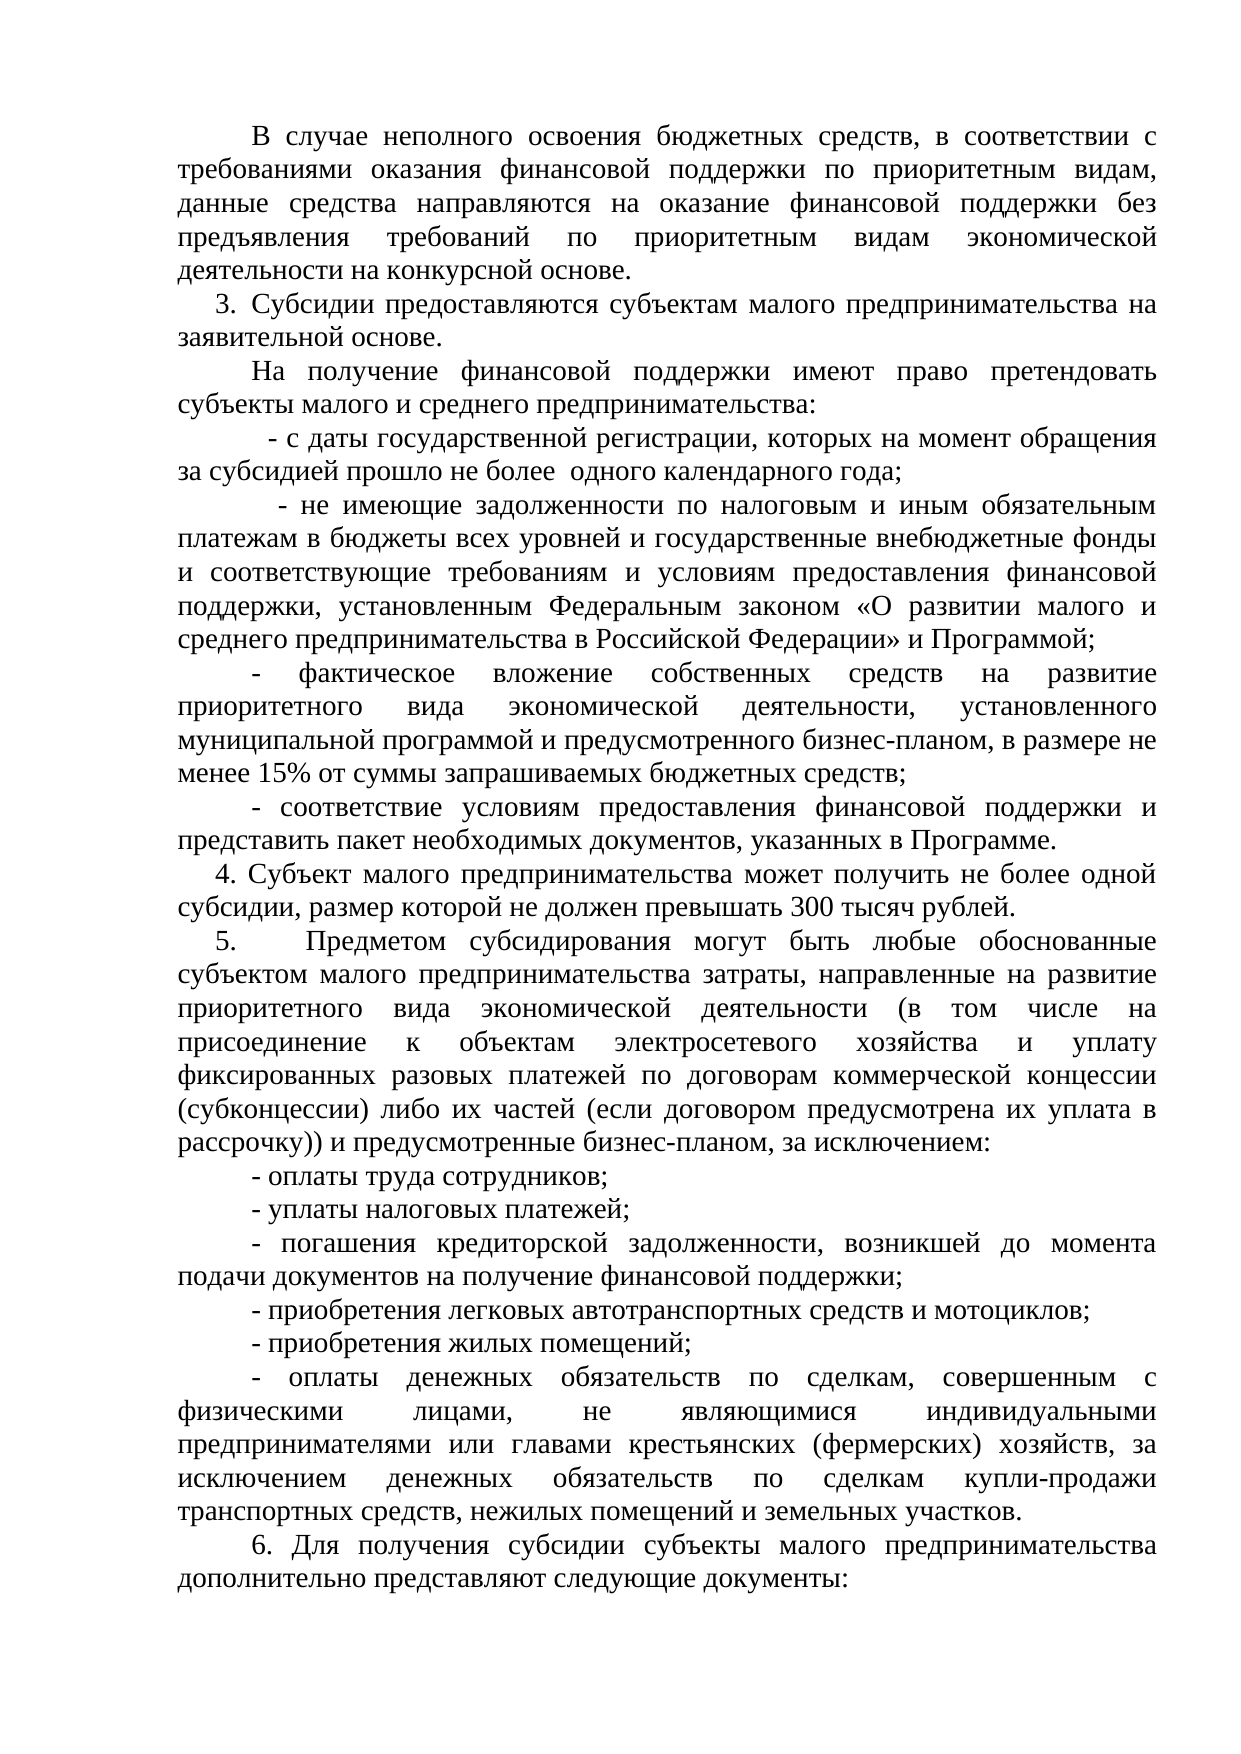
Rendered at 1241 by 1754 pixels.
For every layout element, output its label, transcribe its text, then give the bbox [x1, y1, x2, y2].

text 6. Для получения субсидии субъекты малого предпринимательства дополнительно представляют следующие документы: [177, 1527, 1158, 1594]
text 5. Предметом субсидирования могут быть любые обоснованные субъектом малого предпринимательства затраты, направленные на развитие приоритетного вида экономической деятельности (в том числе на присоединение к объектам электросетевого хозяйства и уплату фиксированных разовых платежей по договорам коммерческой концессии (субконцессии) либо их частей (если договором предусмотрена их уплата в рассрочку)) и предусмотренные бизнес-планом, за исключением: [177, 923, 1158, 1158]
text В случае неполного освоения бюджетных средств, в соответствии с требованиями оказания финансовой поддержки по приоритетным видам, данные средства направляются на оказание финансовой поддержки без предъявления требований по приоритетным видам экономической деятельности на конкурсной основе. [177, 118, 1158, 286]
text 4. Субъект малого предпринимательства может получить не более одной субсидии, размер которой не должен превышать 300 тысяч рублей. [177, 856, 1158, 923]
text - с даты государственной регистрации, которых на момент обращения за субсидией прошло не более одного календарного года; [177, 420, 1158, 487]
text - фактическое вложение собственных средств на развитие приоритетного вида экономической деятельности, установленного муниципальной программой и предусмотренного бизнес-планом, в размере не менее 15% от суммы запрашиваемых бюджетных средств; [177, 655, 1158, 789]
text - приобретения жилых помещений; [177, 1326, 1158, 1359]
text - не имеющие задолженности по налоговым и иным обязательным платежам в бюджеты всех уровней и государственные внебюджетные фонды и соответствующие требованиям и условиям предоставления финансовой поддержки, установленным Федеральным законом «О развитии малого и среднего предпринимательства в Российской Федерации» и Программой; [177, 487, 1158, 655]
text На получение финансовой поддержки имеют право претендовать субъекты малого и среднего предпринимательства: [177, 353, 1158, 420]
text - приобретения легковых автотранспортных средств и мотоциклов; [177, 1292, 1158, 1326]
text - уплаты налоговых платежей; [177, 1191, 1158, 1225]
text - соответствие условиям предоставления финансовой поддержки и представить пакет необходимых документов, указанных в Программе. [177, 789, 1158, 856]
text - погашения кредиторской задолженности, возникшей до момента подачи документов на получение финансовой поддержки; [177, 1225, 1158, 1292]
text - оплаты труда сотрудников; [177, 1158, 1158, 1191]
text 3. Субсидии предоставляются субъектам малого предпринимательства на заявительной основе. [177, 286, 1158, 353]
text - оплаты денежных обязательств по сделкам, совершенным с физическими лицами, не являющимися индивидуальными предпринимателями или главами крестьянских (фермерских) хозяйств, за исключением денежных обязательств по сделкам купли-продажи транспортных средств, нежилых помещений и земельных участков. [177, 1359, 1158, 1527]
